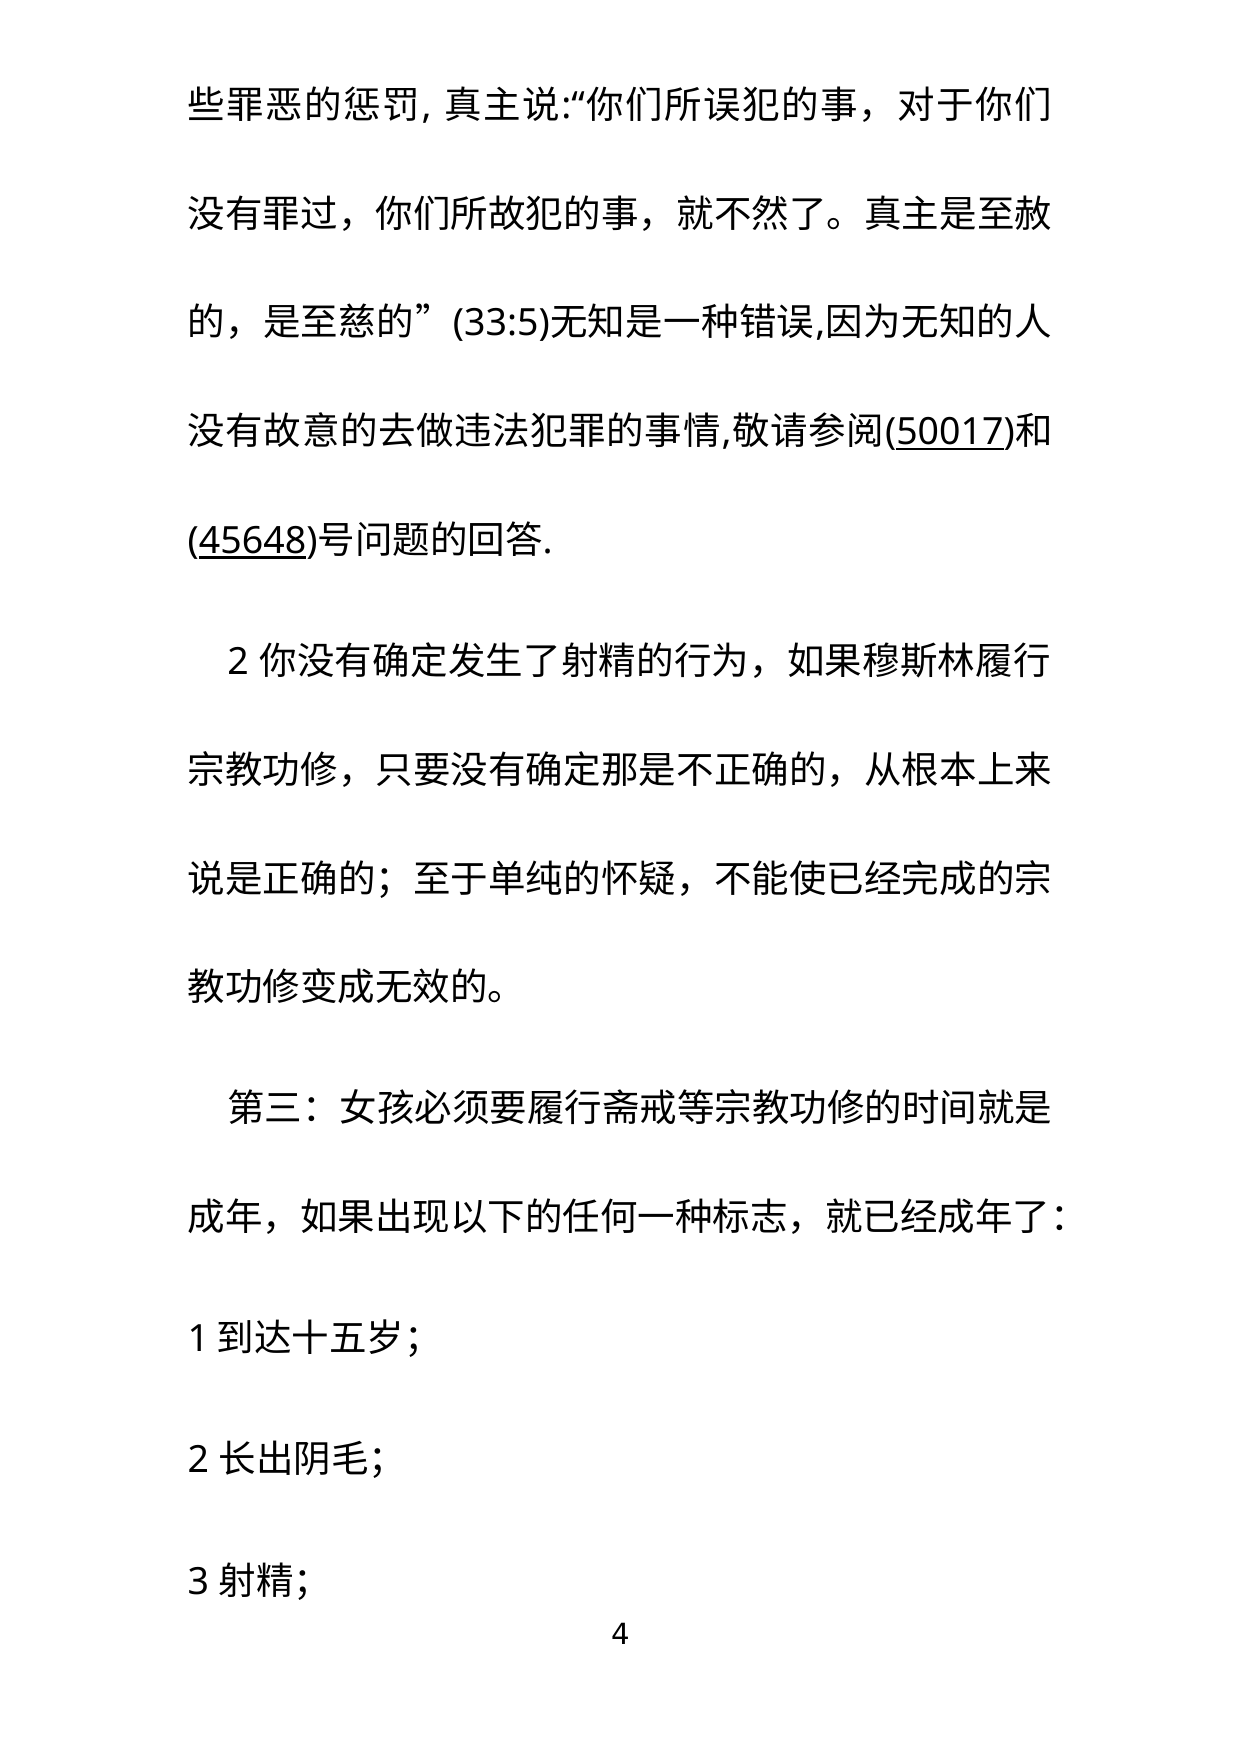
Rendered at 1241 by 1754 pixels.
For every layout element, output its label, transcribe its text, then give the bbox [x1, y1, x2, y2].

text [187, 75, 1053, 564]
text 2 长出阴毛； [187, 1429, 1053, 1483]
text 第三：女孩必须要履行斋戒等宗教功修的时间就是成年，如果出现以下的任何一种标志，就已经成年了： [187, 1078, 1053, 1241]
text 3 射精； [187, 1551, 1053, 1605]
text 2 你没有确定发生了射精的行为，如果穆斯林履行宗教功修，只要没有确定那是不正确的，从根本上来说是正确的；至于单纯的怀疑，不能使已经完成的宗教功修变成无效的。 [187, 631, 1053, 1011]
text 1到达十五岁； [187, 1308, 1053, 1362]
